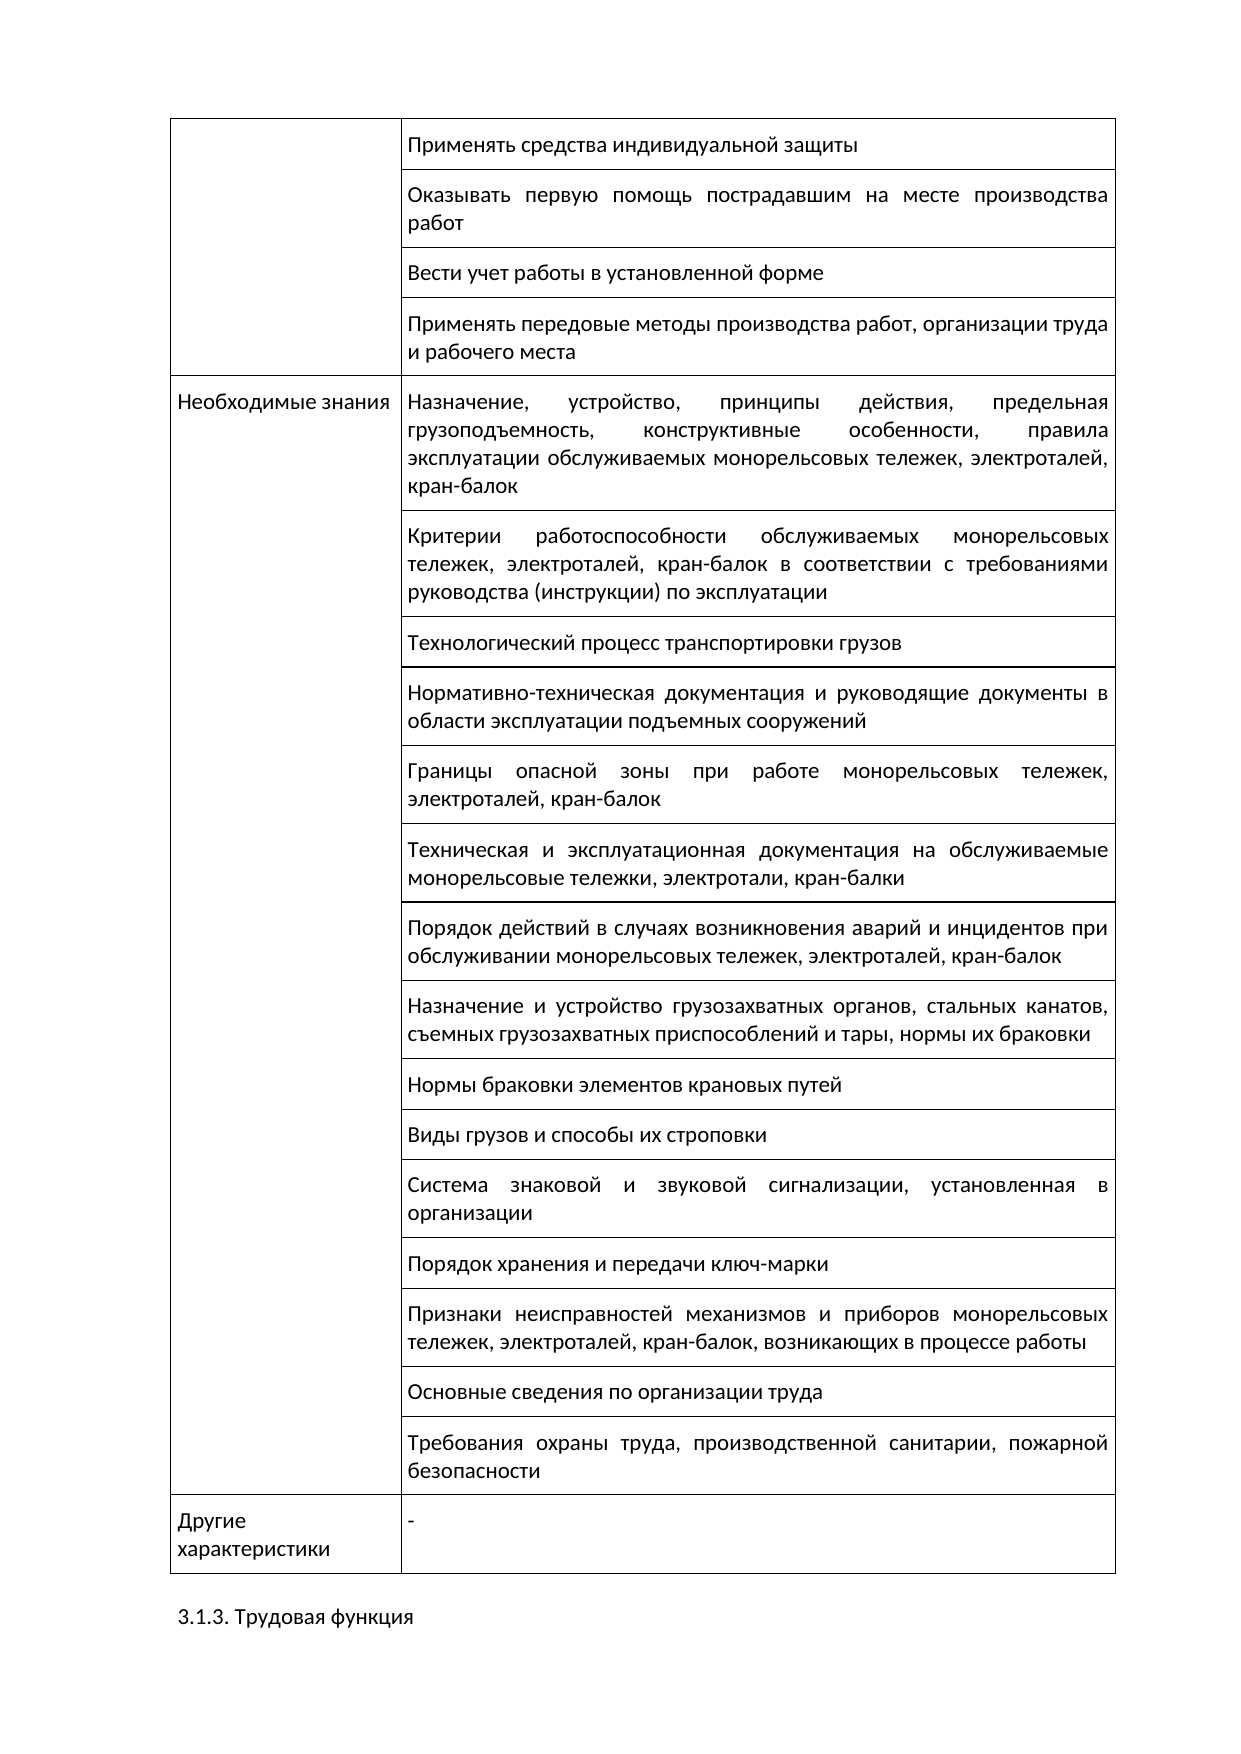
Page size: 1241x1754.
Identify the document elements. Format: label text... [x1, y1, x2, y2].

table_cell - [402, 1495, 1115, 1573]
table_cell Виды грузов и способы их строповки [402, 1110, 1115, 1159]
table_cell Порядок действий в случаях возникновения аварий и инцидентов при обслуживании монорельсовых тележек, электроталей, кран-балок [402, 903, 1115, 980]
text 3.1.3. Трудовая функция [177, 1602, 1152, 1630]
table_cell Техническая и эксплуатационная документация на обслуживаемые монорельсовые тележки, электротали, кран-балки [402, 824, 1115, 901]
table_cell Назначение, устройство, принципы действия, предельная грузоподъемность, конструктивные особенности, правила эксплуатации обслуживаемых монорельсовых тележек, электроталей, кран-балок [402, 376, 1115, 510]
table_cell Порядок хранения и передачи ключ-марки [402, 1238, 1115, 1287]
table_cell Оказывать первую помощь пострадавшим на месте производства работ [402, 170, 1115, 247]
table_cell Требования охраны труда, производственной санитарии, пожарной безопасности [402, 1417, 1115, 1494]
table_cell Назначение и устройство грузозахватных органов, стальных канатов, съемных грузозахватных приспособлений и тары, нормы их браковки [402, 981, 1115, 1058]
table_cell Вести учет работы в установленной форме [402, 248, 1115, 297]
table_cell Нормы браковки элементов крановых путей [402, 1059, 1115, 1108]
table_cell Основные сведения по организации труда [402, 1367, 1115, 1416]
table_cell Необходимые знания [171, 376, 401, 1494]
table_cell Нормативно-техническая документация и руководящие документы в области эксплуатации подъемных сооружений [402, 668, 1115, 745]
table_cell Границы опасной зоны при работе монорельсовых тележек, электроталей, кран-балок [402, 746, 1115, 823]
table_cell Признаки неисправностей механизмов и приборов монорельсовых тележек, электроталей, кран-балок, возникающих в процессе работы [402, 1289, 1115, 1366]
table_cell Критерии работоспособности обслуживаемых монорельсовых тележек, электроталей, кран-балок в соответствии с требованиями руководства (инструкции) по эксплуатации [402, 511, 1115, 616]
table_cell Система знаковой и звуковой сигнализации, установленная в организации [402, 1160, 1115, 1237]
table_cell Применять средства индивидуальной защиты [402, 119, 1115, 168]
table_cell Технологический процесс транспортировки грузов [402, 617, 1115, 666]
table_cell Применять передовые методы производства работ, организации труда и рабочего места [402, 298, 1115, 375]
table_cell Другие характеристики [171, 1495, 401, 1573]
